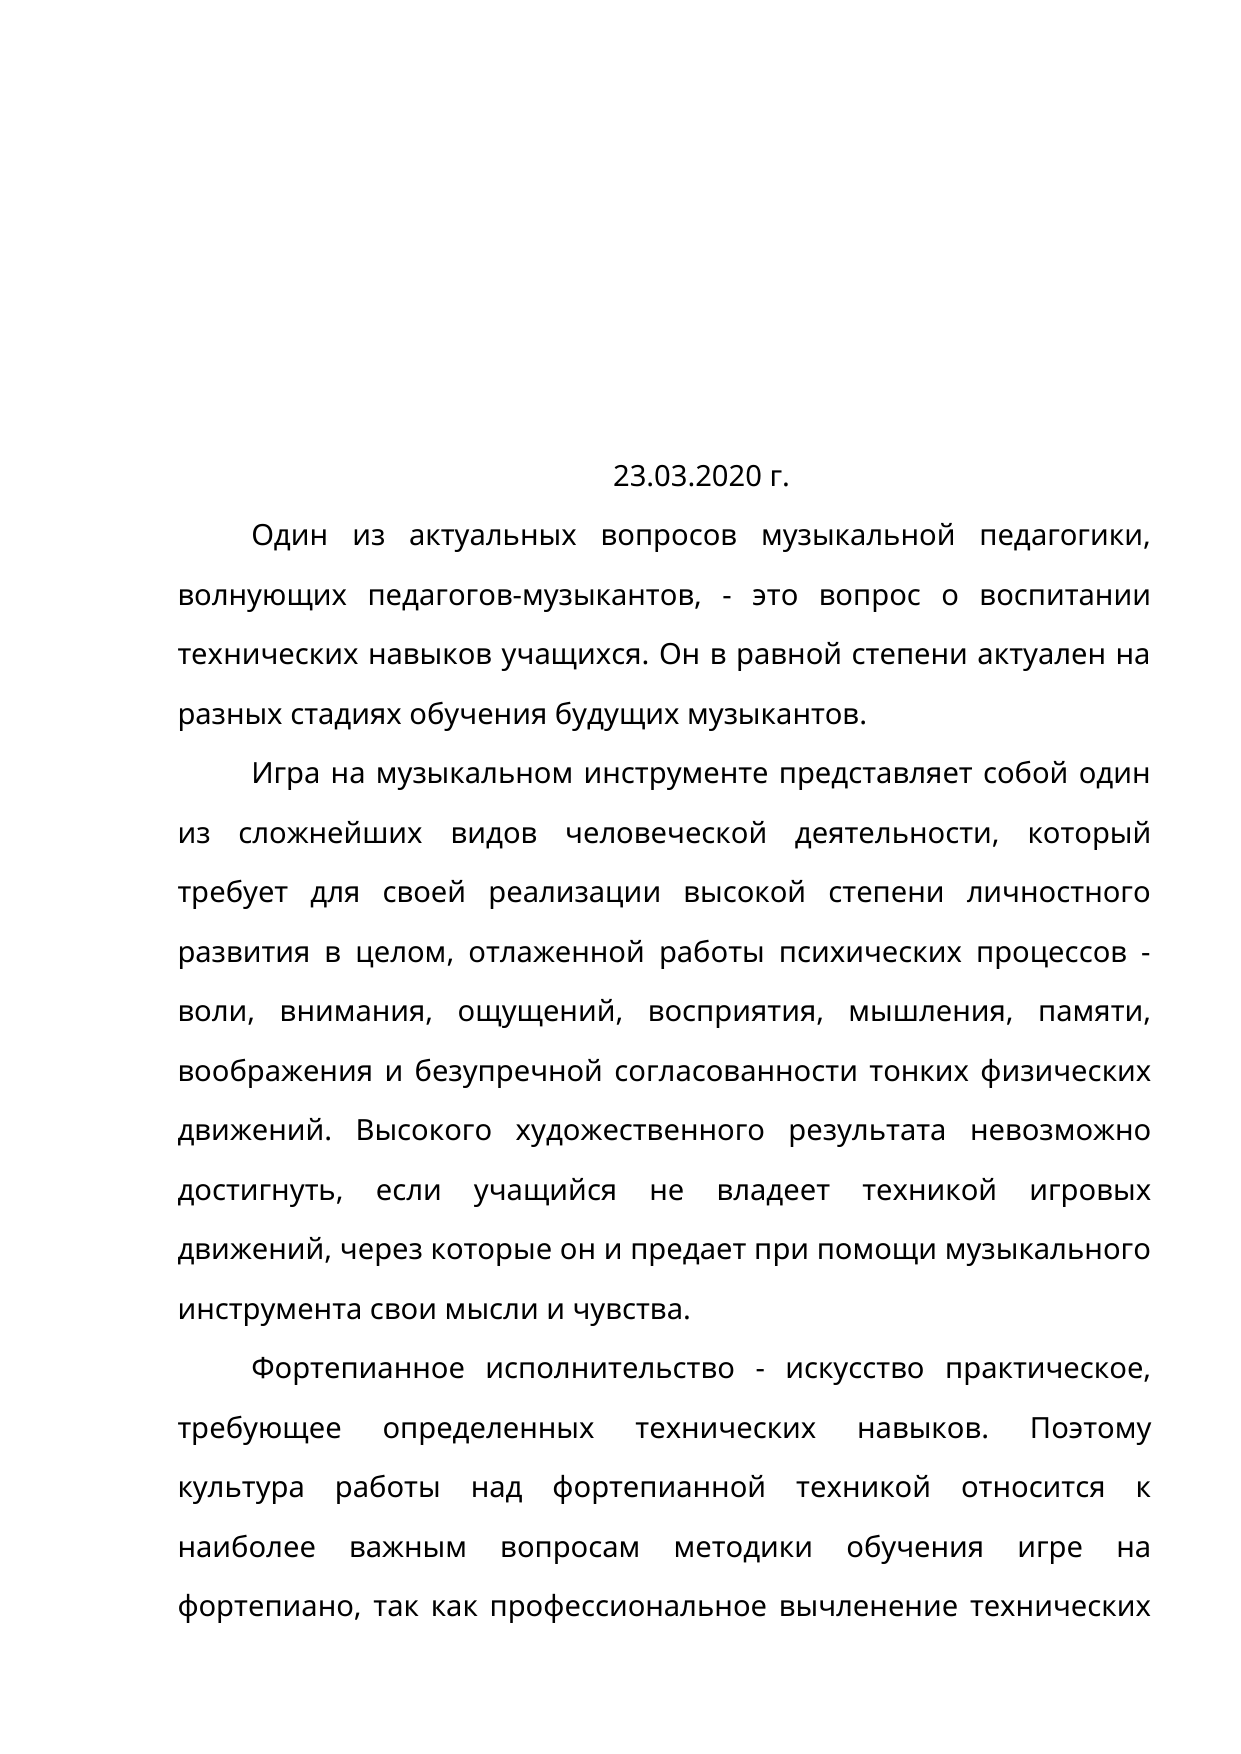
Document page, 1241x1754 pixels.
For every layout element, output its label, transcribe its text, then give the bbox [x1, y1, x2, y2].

text Игра на музыкальном инструменте представляет собой один из сложнейших видов человеческой деятельности, который требует для своей реализации высокой степени личностного развития в целом, отлаженной работы психических процессов - воли, внимания, ощущений, восприятия, мышления, памяти, воображения и безупречной согласованности тонких физических движений. Высокого художественного результата невозможно достигнуть, если учащийся не владеет техникой игровых движений, через которые он и предает при помощи музыкального инструмента свои мысли и чувства. [177, 753, 1152, 1328]
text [177, 1347, 1152, 1625]
text Один из актуальных вопросов музыкальной педагогики, волнующих педагогов-музыкантов, - это вопрос о воспитании технических навыков учащихся. Он в равной степени актуален на разных стадиях обучения будущих музыкантов. [177, 515, 1152, 733]
text 23.03.2020 г. [177, 455, 1152, 495]
